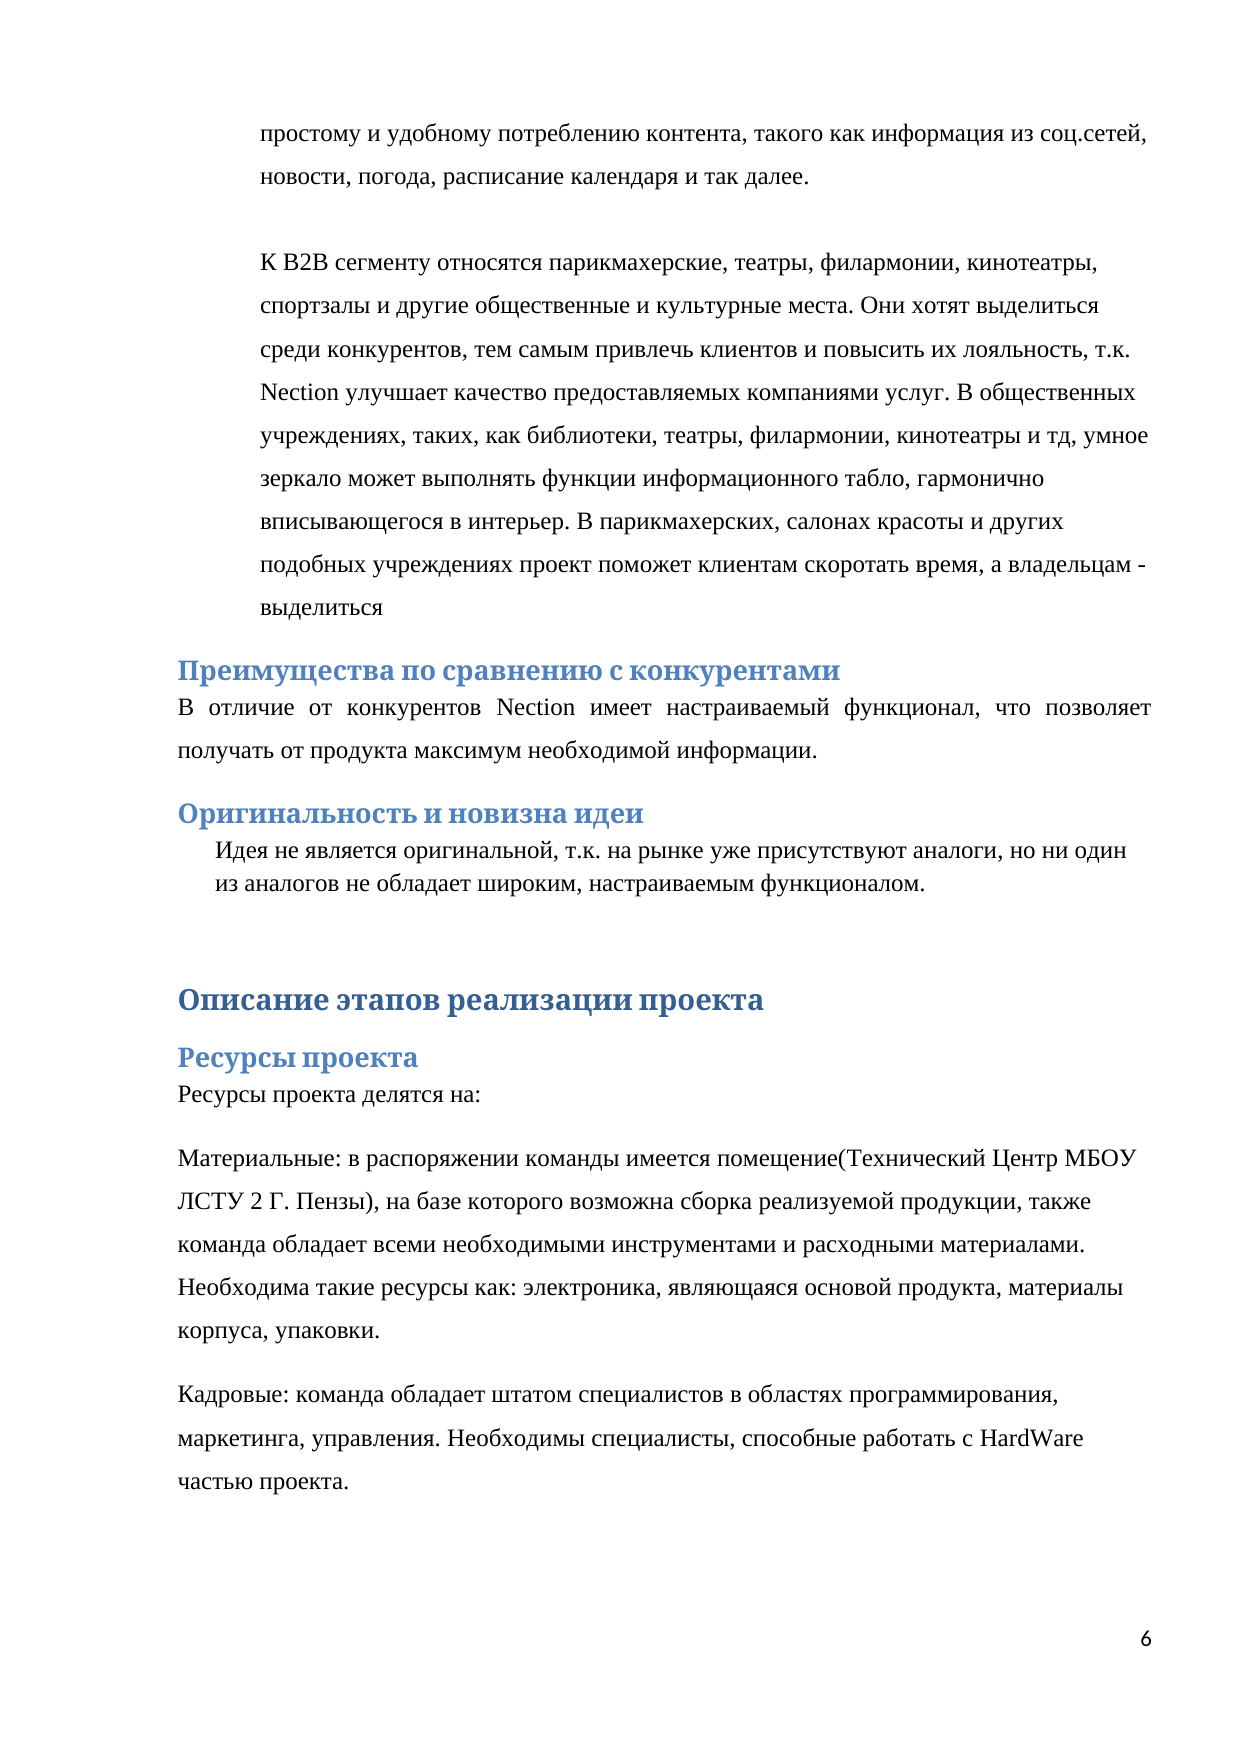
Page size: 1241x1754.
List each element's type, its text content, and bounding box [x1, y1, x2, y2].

subtitle Оригинальность и новизна идеи [177, 799, 1152, 830]
subtitle Ресурсы проекта [177, 1043, 1152, 1074]
text Кадровые: команда обладает штатом специалистов в областях программирования, маркетинга, управления. Необходимы специалисты, способные работать с HardWare частью проекта. [177, 1379, 1152, 1494]
subtitle Описание этапов реализации проекта [177, 984, 1152, 1018]
text В отличие от конкурентов Nection имеет настраиваемый функционал, что позволяет получать от продукта максимум необходимой информации. [177, 692, 1152, 764]
list Идея не является оригинальной, т.к. на рынке уже присутствуют аналоги, но ни один из аналогов не обладает широким, настраиваемым функционалом. [215, 835, 1152, 897]
text Материальные: в распоряжении команды имеется помещение(Технический Центр МБОУ ЛСТУ 2 Г. Пензы), на базе которого возможна сборка реализуемой продукции, также команда обладает всеми необходимыми инструментами и расходными материалами. Необходима такие ресурсы как: электроника, являющаяся основой продукта, материалы корпуса, упаковки. [177, 1143, 1152, 1344]
text Ресурсы проекта делятся на: [177, 1079, 1152, 1108]
subtitle Преимущества по сравнению с конкурентами [177, 656, 1152, 688]
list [260, 118, 1152, 621]
